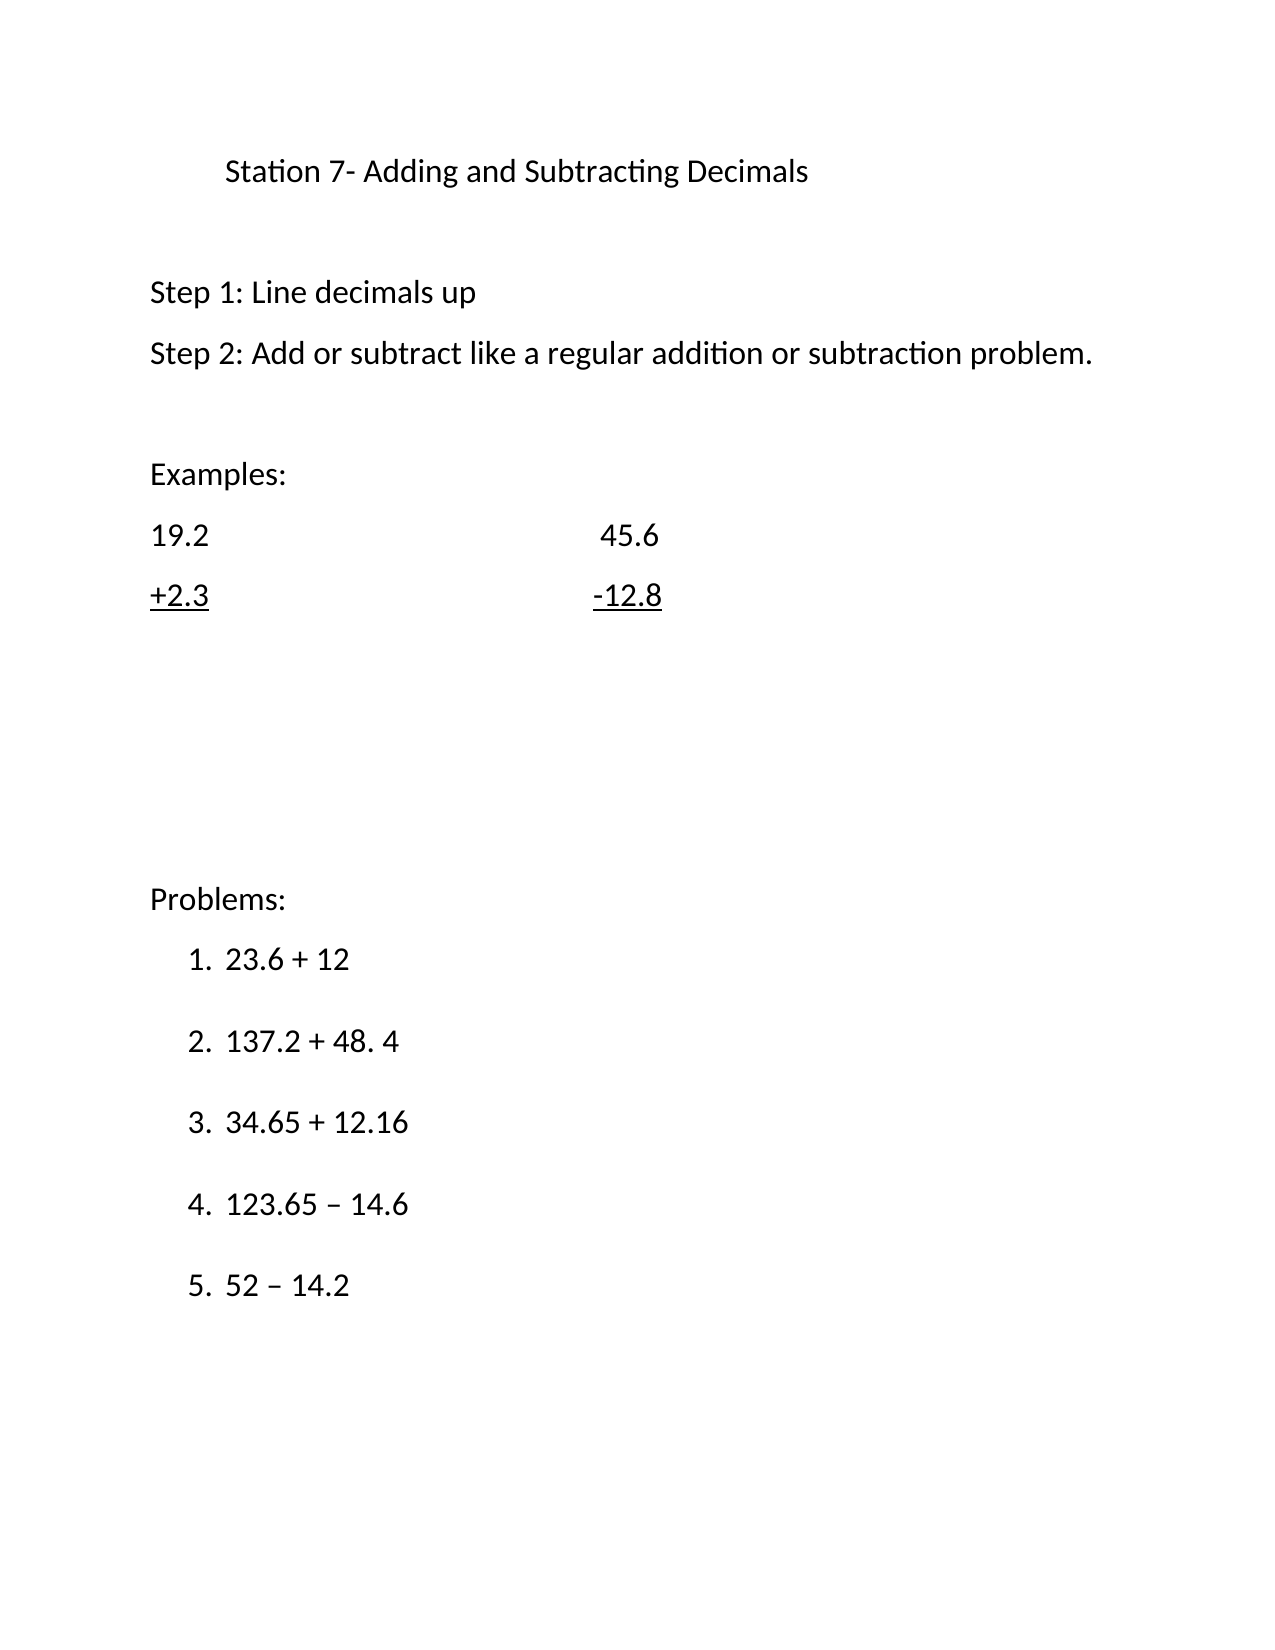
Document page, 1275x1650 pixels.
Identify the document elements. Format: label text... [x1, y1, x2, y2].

text Step 1: Line decimals up [150, 271, 1125, 312]
list 23.6 + 12 [187, 938, 1125, 979]
text Step 2: Add or subtract like a regular addition or subtraction problem. [150, 332, 1125, 373]
list 34.65 + 12.16 [187, 1101, 1125, 1142]
text Examples: [150, 453, 1125, 494]
text 19.2 45.6 [150, 514, 1125, 554]
text Problems: [150, 877, 1125, 918]
text +2.3 -12.8 [150, 574, 1125, 615]
list 52 – 14.2 [187, 1264, 1125, 1305]
list 123.65 – 14.6 [187, 1182, 1125, 1223]
list 137.2 + 48. 4 [187, 1019, 1125, 1060]
text Station 7- Adding and Subtracting Decimals [225, 150, 1125, 191]
